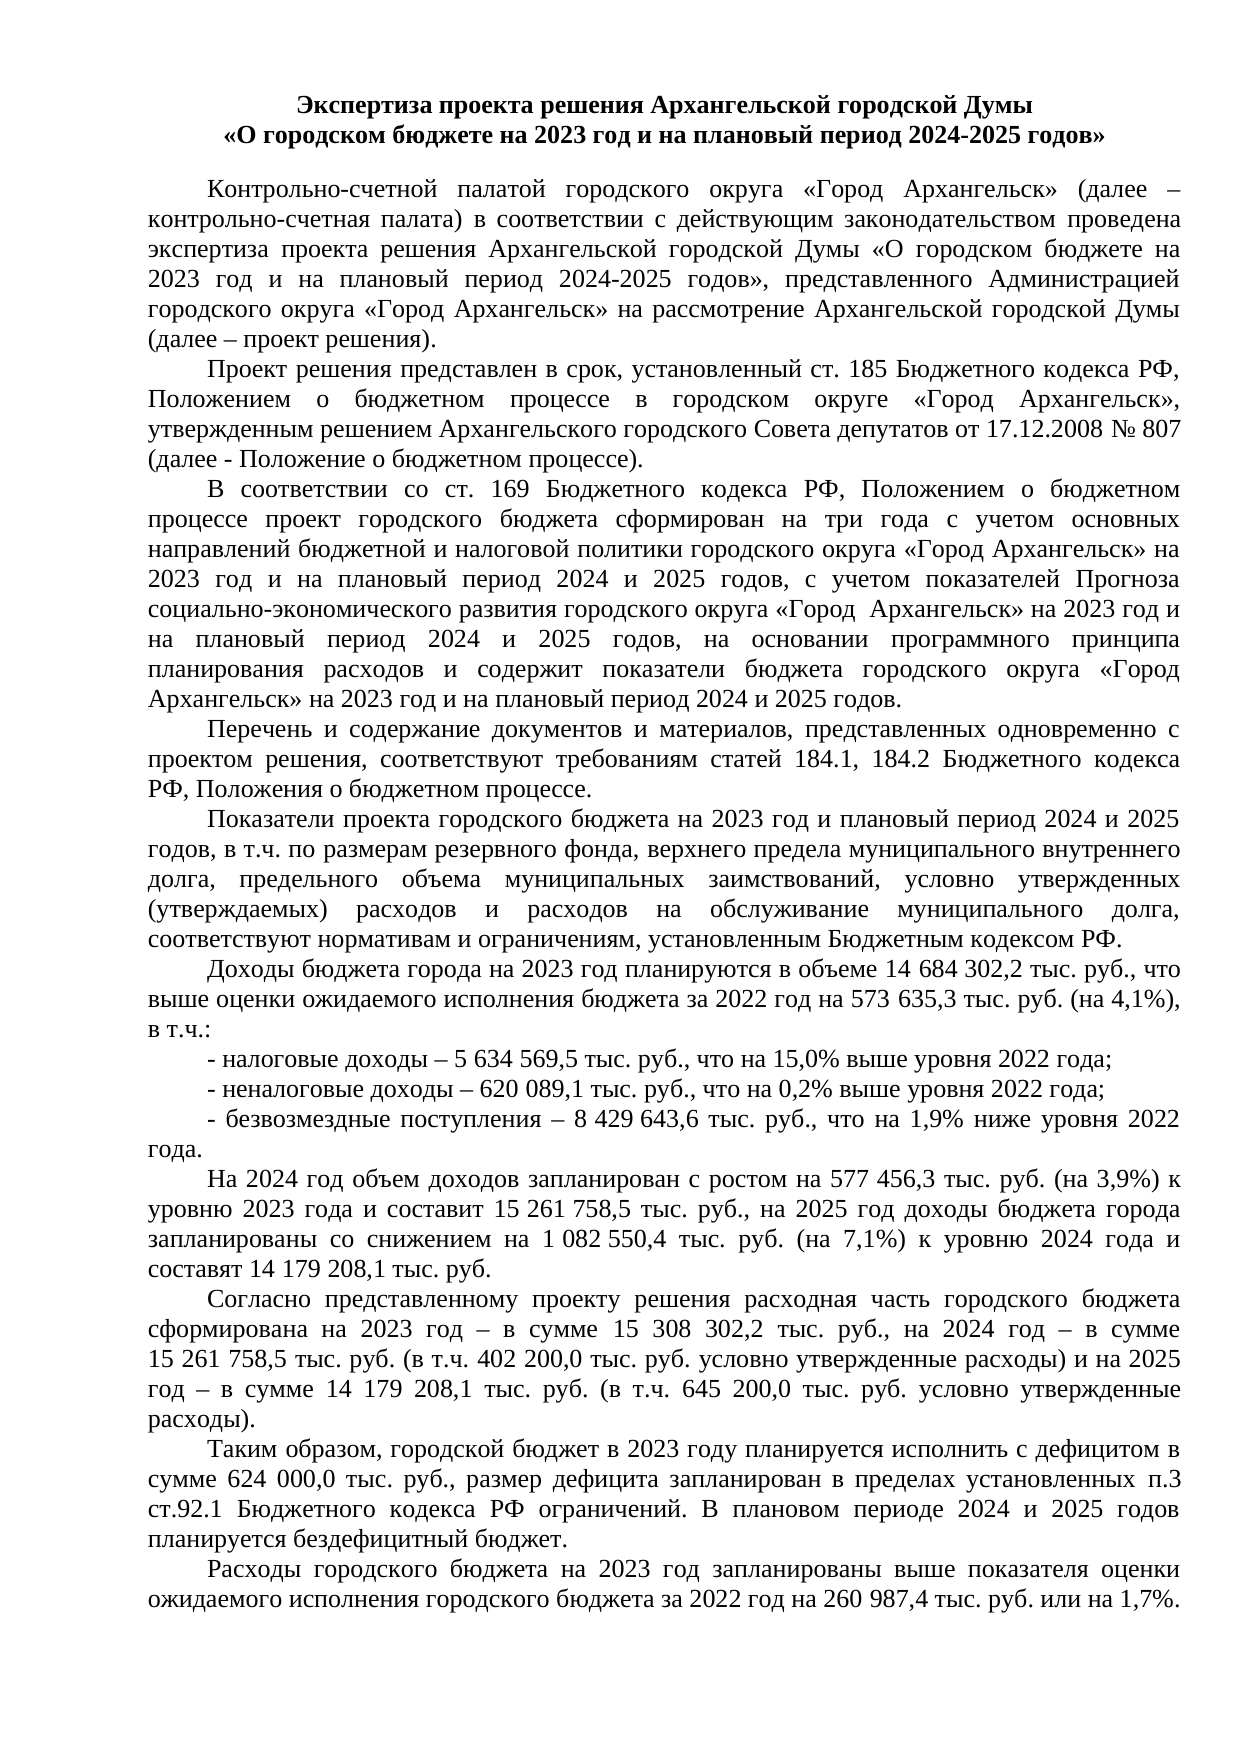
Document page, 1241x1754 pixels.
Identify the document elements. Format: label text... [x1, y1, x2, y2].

text Таким образом, городской бюджет в 2023 году планируется исполнить с дефицитом в сумме 624 000,0 тыс. руб., размер дефицита запланирован в пределах установленных п.3 ст.92.1 Бюджетного кодекса РФ ограничений. В плановом периоде 2024 и 2025 годов планируется бездефицитный бюджет. [148, 1433, 1181, 1553]
text Экспертиза проекта решения Архангельской городской Думы [148, 89, 1181, 119]
text Показатели проекта городского бюджета на 2023 год и плановый период 2024 и 2025 годов, в т.ч. по размерам резервного фонда, верхнего предела муниципального внутреннего долга, предельного объема муниципальных заимствований, условно утвержденных (утверждаемых) расходов и расходов на обслуживание муниципального долга, соответствуют нормативам и ограничениям, установленным Бюджетным кодексом РФ. [148, 803, 1181, 953]
text Проект решения представлен в срок, установленный ст. 185 Бюджетного кодекса РФ, Положением о бюджетном процессе в городском округе «Город Архангельск», утвержденным решением Архангельского городского Совета депутатов от 17.12.2008 № 807 (далее - Положение о бюджетном процессе). [148, 353, 1181, 473]
text Согласно представленному проекту решения расходная часть городского бюджета сформирована на 2023 год – в сумме 15 308 302,2 тыс. руб., на 2024 год – в сумме 15 261 758,5 тыс. руб. (в т.ч. 402 200,0 тыс. руб. условно утвержденные расходы) и на 2025 год – в сумме 14 179 208,1 тыс. руб. (в т.ч. 645 200,0 тыс. руб. условно утвержденные расходы). [148, 1283, 1181, 1433]
text На 2024 год объем доходов запланирован с ростом на 577 456,3 тыс. руб. (на 3,9%) к уровню 2023 года и составит 15 261 758,5 тыс. руб., на 2025 год доходы бюджета города запланированы со снижением на 1 082 550,4 тыс. руб. (на 7,1%) к уровню 2024 года и составят 14 179 208,1 тыс. руб. [148, 1163, 1181, 1283]
text - налоговые доходы – 5 634 569,5 тыс. руб., что на 15,0% выше уровня 2022 года; [148, 1043, 1181, 1073]
text Контрольно-счетной палатой городского округа «Город Архангельск» (далее – контрольно-счетная палата) в соответствии с действующим законодательством проведена экспертиза проекта решения Архангельской городской Думы «О городском бюджете на 2023 год и на плановый период 2024-2025 годов», представленного Администрацией городского округа «Город Архангельск» на рассмотрение Архангельской городской Думы (далее – проект решения). [148, 173, 1181, 353]
text В соответствии со ст. 169 Бюджетного кодекса РФ, Положением о бюджетном процессе проект городского бюджета сформирован на три года с учетом основных направлений бюджетной и налоговой политики городского округа «Город Архангельск» на 2023 год и на плановый период 2024 и 2025 годов, с учетом показателей Прогноза социально-экономического развития городского округа «Город Архангельск» на 2023 год и на плановый период 2024 и 2025 годов, на основании программного принципа планирования расходов и содержит показатели бюджета городского округа «Город Архангельск» на 2023 год и на плановый период 2024 и 2025 годов. [148, 473, 1181, 713]
text Перечень и содержание документов и материалов, представленных одновременно с проектом решения, соответствуют требованиям статей 184.1, 184.2 Бюджетного кодекса РФ, Положения о бюджетном процессе. [148, 713, 1181, 803]
text Расходы городского бюджета на 2023 год запланированы выше показателя оценки ожидаемого исполнения городского бюджета за 2022 год на 260 987,4 тыс. руб. или на 1,7%. [148, 1553, 1181, 1613]
text Доходы бюджета города на 2023 год планируются в объеме 14 684 302,2 тыс. руб., что выше оценки ожидаемого исполнения бюджета за 2022 год на 573 635,3 тыс. руб. (на 4,1%), в т.ч.: [148, 953, 1181, 1043]
text «О городском бюджете на 2023 год и на плановый период 2024-2025 годов» [148, 119, 1181, 149]
text - неналоговые доходы – 620 089,1 тыс. руб., что на 0,2% выше уровня 2022 года; [148, 1073, 1181, 1103]
text - безвозмездные поступления – 8 429 643,6 тыс. руб., что на 1,9% ниже уровня 2022 года. [148, 1103, 1181, 1163]
